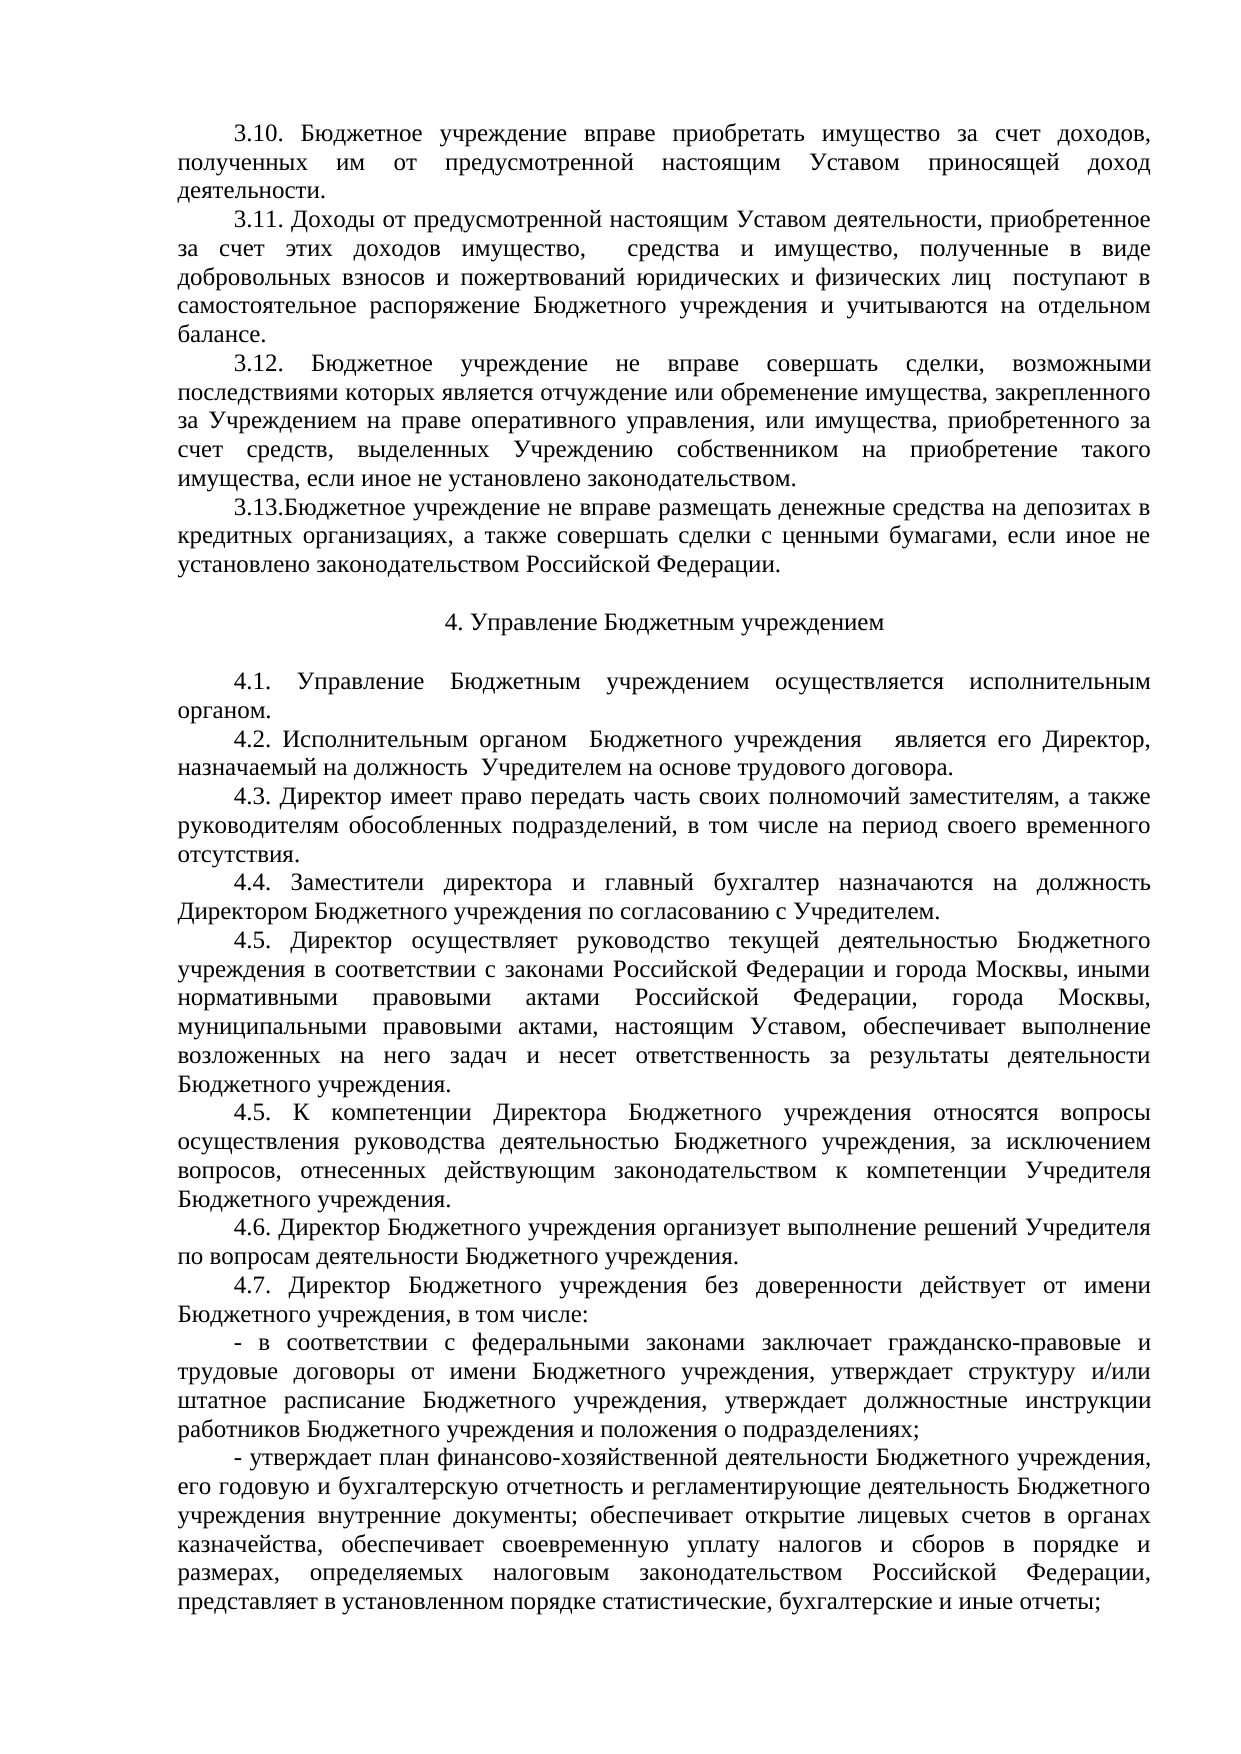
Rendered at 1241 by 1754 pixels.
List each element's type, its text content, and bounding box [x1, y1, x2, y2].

text 4.5. К компетенции Директора Бюджетного учреждения относятся вопросы осуществления руководства деятельностью Бюджетного учреждения, за исключением вопросов, отнесенных действующим законодательством к компетенции Учредителя Бюджетного учреждения. [177, 1097, 1152, 1212]
text 4.4. Заместители директора и главный бухгалтер назначаются на должность Директором Бюджетного учреждения по согласованию с Учредителем. [177, 867, 1152, 925]
text 3.12. Бюджетное учреждение не вправе совершать сделки, возможными последствиями которых является отчуждение или обременение имущества, закрепленного за Учреждением на праве оперативного управления, или имущества, приобретенного за счет средств, выделенных Учреждению собственником на приобретение такого имущества, если иное не установлено законодательством. [177, 348, 1152, 492]
text 4.1. Управление Бюджетным учреждением осуществляется исполнительным органом. [177, 666, 1152, 724]
text 4.6. Директор Бюджетного учреждения организует выполнение решений Учредителя по вопросам деятельности Бюджетного учреждения. [177, 1212, 1152, 1270]
text 4.3. Директор имеет право передать часть своих полномочий заместителям, а также руководителям обособленных подразделений, в том числе на период своего временного отсутствия. [177, 781, 1152, 867]
text 4.5. Директор осуществляет руководство текущей деятельностью Бюджетного учреждения в соответствии с законами Российской Федерации и города Москвы, иными нормативными правовыми актами Российской Федерации, города Москвы, муниципальными правовыми актами, настоящим Уставом, обеспечивает выполнение возложенных на него задач и несет ответственность за результаты деятельности Бюджетного учреждения. [177, 925, 1152, 1097]
text 4.7. Директор Бюджетного учреждения без доверенности действует от имени Бюджетного учреждения, в том числе: [177, 1270, 1152, 1327]
text 3.11. Доходы от предусмотренной настоящим Уставом деятельности, приобретенное за счет этих доходов имущество, средства и имущество, полученные в виде добровольных взносов и пожертвований юридических и физических лиц поступают в самостоятельное распоряжение Бюджетного учреждения и учитываются на отдельном балансе. [177, 204, 1152, 348]
text 3.10. Бюджетное учреждение вправе приобретать имущество за счет доходов, полученных им от предусмотренной настоящим Уставом приносящей доход деятельности. [177, 118, 1152, 204]
text 4.2. Исполнительным органом Бюджетного учреждения является его Директор, назначаемый на должность Учредителем на основе трудового договора. [177, 724, 1152, 781]
text 4. Управление Бюджетным учреждением [177, 607, 1152, 636]
text - утверждает план финансово-хозяйственной деятельности Бюджетного учреждения, его годовую и бухгалтерскую отчетность и регламентирующие деятельность Бюджетного учреждения внутренние документы; обеспечивает открытие лицевых счетов в органах казначейства, обеспечивает своевременную уплату налогов и сборов в порядке и размерах, определяемых налоговым законодательством Российской Федерации, представляет в установленном порядке статистические, бухгалтерские и иные отчеты; [177, 1442, 1152, 1615]
text 3.13.Бюджетное учреждение не вправе размещать денежные средства на депозитах в кредитных организациях, а также совершать сделки с ценными бумагами, если иное не установлено законодательством Российской Федерации. [177, 492, 1152, 578]
text - в соответствии с федеральными законами заключает гражданско-правовые и трудовые договоры от имени Бюджетного учреждения, утверждает структуру и/или штатное расписание Бюджетного учреждения, утверждает должностные инструкции работников Бюджетного учреждения и положения о подразделениях; [177, 1327, 1152, 1442]
